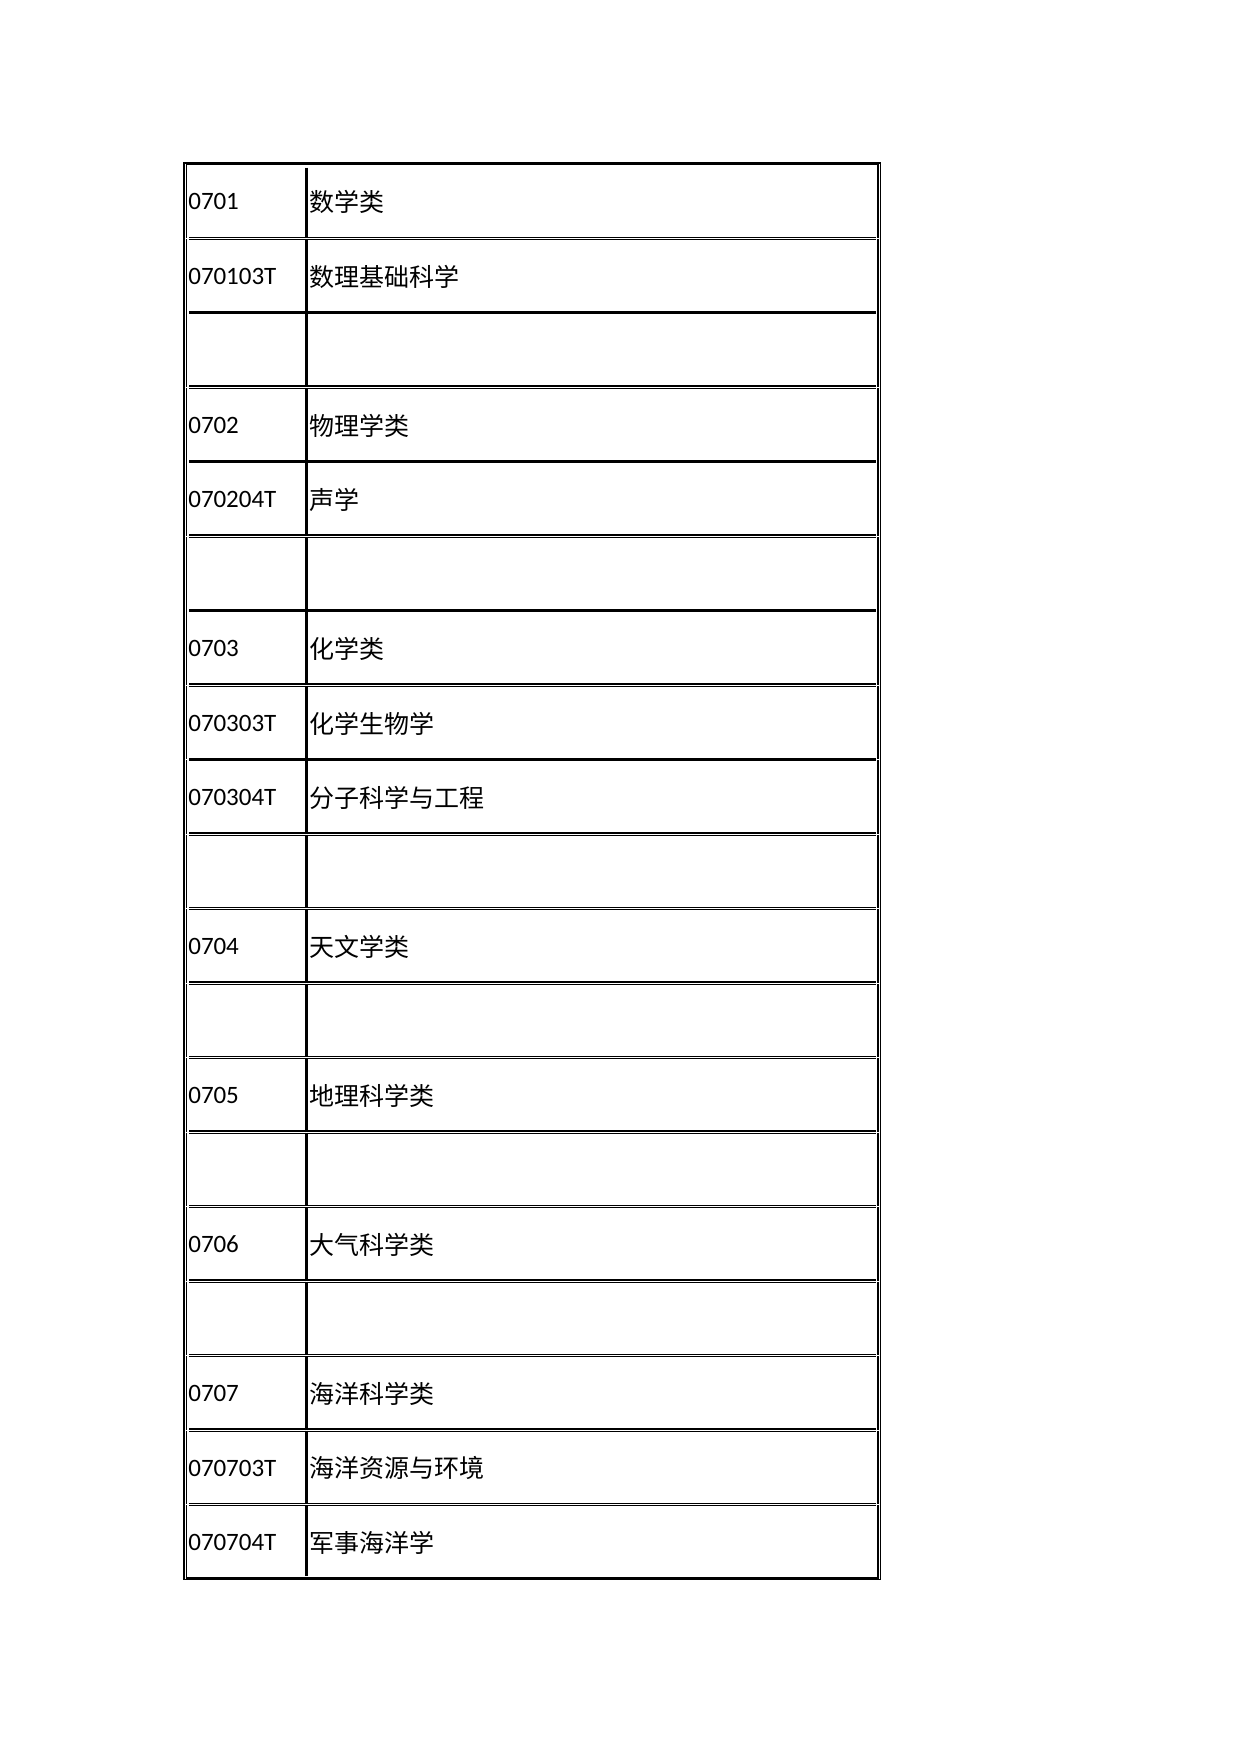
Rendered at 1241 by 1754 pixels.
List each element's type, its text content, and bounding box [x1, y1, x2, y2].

table_cell 070303T [187, 683, 305, 758]
table_cell [308, 1130, 878, 1205]
table_cell [187, 534, 305, 609]
table_cell 0704 [185, 907, 306, 981]
table_cell 0701 [187, 165, 306, 236]
table_cell [308, 832, 878, 907]
table_cell 物理学类 [308, 385, 878, 460]
table_cell 声学 [308, 460, 877, 534]
table_cell 070304T [185, 758, 305, 832]
table_cell [187, 1130, 305, 1205]
table_cell 天文学类 [306, 907, 879, 981]
table_cell [308, 534, 878, 609]
table_cell 化学生物学 [308, 683, 878, 758]
table_cell [187, 832, 305, 907]
table_cell 070103T [187, 236, 305, 311]
table_cell [308, 981, 878, 1056]
table_cell 数学类 [306, 165, 877, 236]
table_cell 地理科学类 [306, 1056, 879, 1130]
table_cell 0707 [185, 1354, 306, 1428]
table_cell 化学类 [308, 609, 877, 683]
table_cell [187, 311, 305, 385]
table_cell 070204T [187, 460, 305, 534]
table_cell 军事海洋学 [306, 1503, 879, 1577]
table_cell [187, 1279, 305, 1354]
table_cell 070703T [187, 1428, 305, 1503]
table_cell 大气科学类 [306, 1205, 879, 1279]
table_cell [187, 981, 305, 1056]
table_cell [308, 311, 877, 385]
table_cell 070704T [185, 1503, 306, 1577]
table_cell 数理基础科学 [308, 236, 878, 311]
table_cell 0703 [187, 609, 305, 683]
table_cell 0706 [185, 1205, 306, 1279]
table_cell 0702 [187, 385, 305, 460]
table_cell 0705 [185, 1056, 306, 1130]
table_cell 海洋资源与环境 [308, 1428, 878, 1503]
table_cell [308, 1279, 878, 1354]
table_cell 分子科学与工程 [308, 758, 879, 832]
table_cell 海洋科学类 [306, 1354, 879, 1428]
